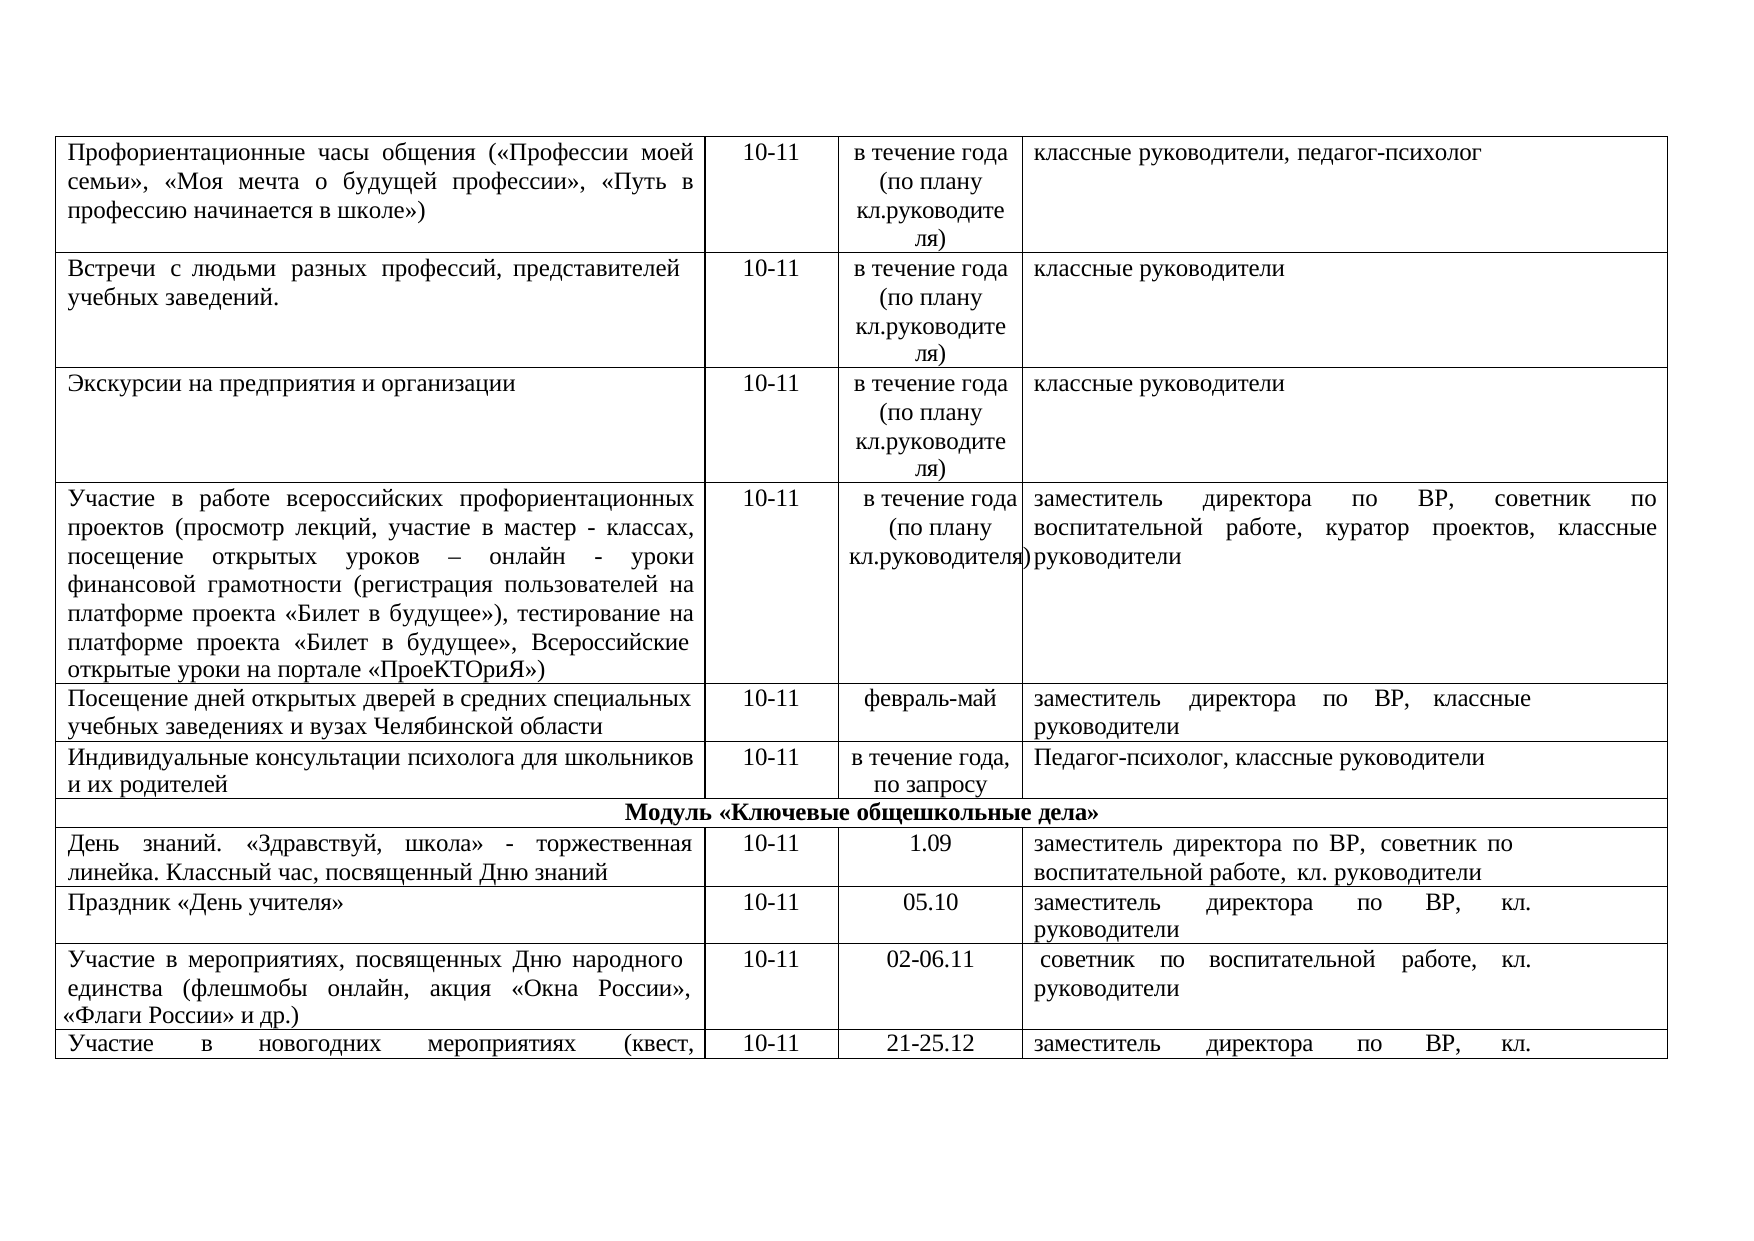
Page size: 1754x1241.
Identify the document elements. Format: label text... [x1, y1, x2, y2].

table_cell Посещение дней открытых дверей в средних специальных учебных заведениях и вузах Челябинской области [56, 684, 704, 741]
table_cell классные руководители [1023, 368, 1667, 482]
table_cell в течение года (по плану кл.руководите ля) [839, 368, 1022, 482]
table_header классные руководители, педагог-психолог [1023, 137, 1667, 252]
table_cell Участие в работе всероссийских профориентационных проектов (просмотр лекций, участие в мастер - классах, посещение открытых уроков – онлайн - уроки финансовой грамотности (регистрация пользователей на платформе проекта «Билет в будущее»), тестирование на платформе проекта «Билет в будущее», Всероссийские открытые уроки на портале «ПроеКТОриЯ») [56, 483, 704, 683]
table_cell 10-11 [706, 684, 838, 741]
table_cell 10-11 [706, 742, 838, 798]
table_cell 10-11 [706, 887, 838, 943]
table_cell в течение года, по запросу [839, 742, 1022, 798]
table_cell День знаний. «Здравствуй, школа» - торжественная линейка. Классный час, посвященный Дню знаний [56, 828, 704, 886]
table_cell в течение года (по плану кл.руководителя) [839, 483, 1022, 683]
table_header 10-11 [706, 137, 838, 252]
table_cell 02-06.11 [839, 944, 1022, 1029]
table_cell 10-11 [706, 368, 838, 482]
table_cell заместитель директора по ВР, советник по воспитательной работе, кл. руководители [1023, 828, 1667, 886]
table_cell Участие в новогодних мероприятиях (квест, [56, 1030, 704, 1058]
table_cell 10-11 [706, 828, 838, 886]
table_cell классные руководители [1023, 253, 1667, 367]
table_cell февраль-май [839, 684, 1022, 741]
table_cell заместитель директора по ВР, классные руководители [1023, 684, 1667, 741]
table_cell Встречи с людьми разных профессий, представителей учебных заведений. [56, 253, 704, 367]
table_cell заместитель директора по ВР, кл. руководители [1023, 887, 1667, 943]
table_cell 05.10 [839, 887, 1022, 943]
table_cell 10-11 [706, 483, 838, 683]
table_cell Модуль «Ключевые общешкольные дела» [56, 799, 1667, 827]
table_cell 10-11 [706, 1030, 838, 1058]
table_header Профориентационные часы общения («Профессии моей семьи», «Моя мечта о будущей профессии», «Путь в профессию начинается в школе») [56, 137, 704, 252]
table_cell заместитель директора по ВР, советник по воспитательной работе, куратор проектов, классные руководители [1023, 483, 1667, 683]
table_cell 10-11 [706, 253, 838, 367]
table_cell 21-25.12 [839, 1030, 1022, 1058]
table_cell советник по воспитательной работе, кл. руководители [1023, 944, 1667, 1029]
table_cell Индивидуальные консультации психолога для школьников и их родителей [56, 742, 704, 798]
table_cell заместитель директора по ВР, кл. [1023, 1030, 1667, 1058]
table_cell Экскурсии на предприятия и организации [56, 368, 704, 482]
table_cell Участие в мероприятиях, посвященных Дню народного единства (флешмобы онлайн, акция «Окна России», «Флаги России» и др.) [56, 944, 704, 1029]
table_cell 1.09 [839, 828, 1022, 886]
table_cell Педагог-психолог, классные руководители [1023, 742, 1667, 798]
table_cell в течение года (по плану кл.руководите ля) [839, 253, 1022, 367]
table_cell Праздник «День учителя» [56, 887, 704, 943]
table_header в течение года (по плану кл.руководите ля) [839, 137, 1022, 252]
table_cell 10-11 [706, 944, 838, 1029]
